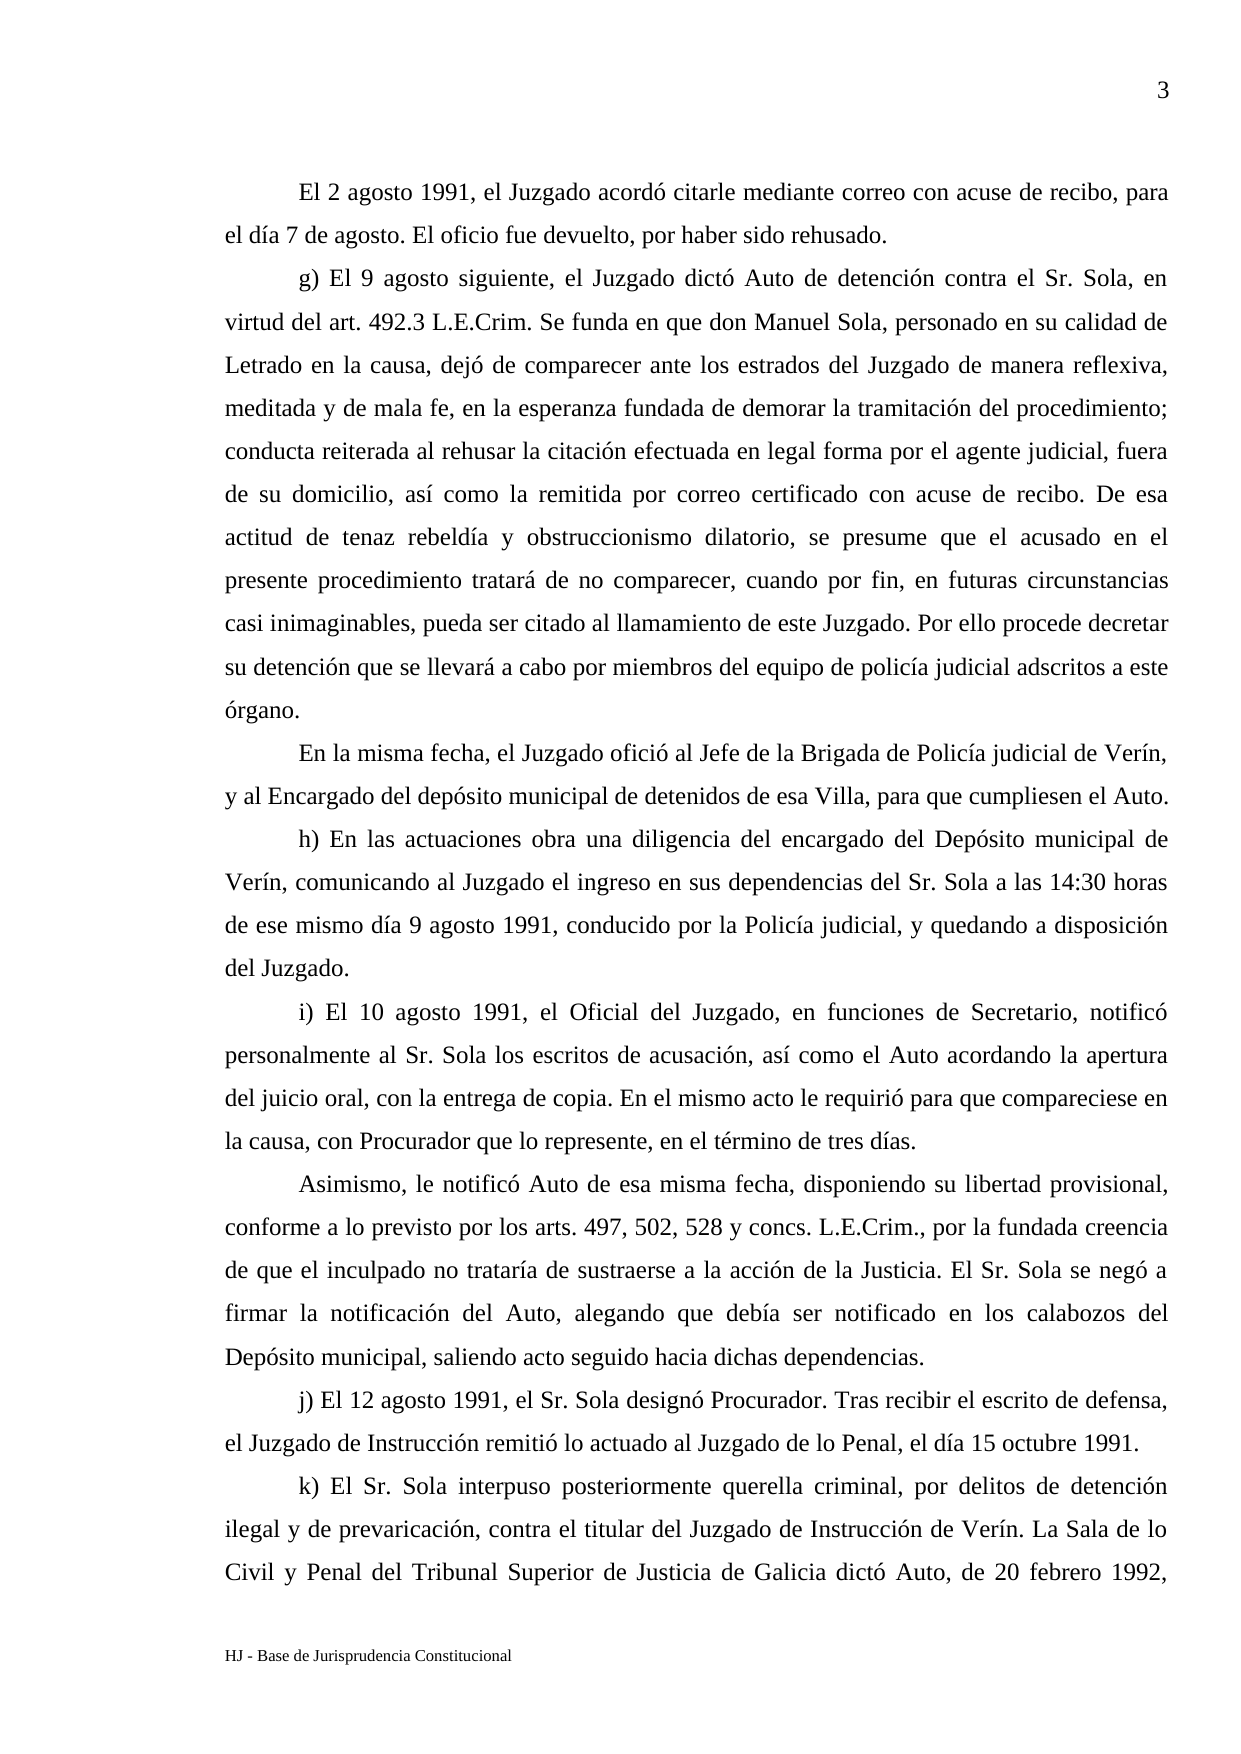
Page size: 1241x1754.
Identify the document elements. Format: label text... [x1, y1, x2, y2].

text Asimismo, le notificó Auto de esa misma fecha, disponiendo su libertad provisional, conforme a lo previsto por los arts. 497, 502, 528 y concs. L.E.Crim., por la fundada creencia de que el inculpado no trataría de sustraerse a la acción de la Justicia. El Sr. Sola se negó a firmar la notificación del Auto, alegando que debía ser notificado en los calabozos del Depósito municipal, saliendo acto seguido hacia dichas dependencias. [224, 1169, 1169, 1370]
text h) En las actuaciones obra una diligencia del encargado del Depósito municipal de Verín, comunicando al Juzgado el ingreso en sus dependencias del Sr. Sola a las 14:30 horas de ese mismo día 9 agosto 1991, conducido por la Policía judicial, y quedando a disposición del Juzgado. [224, 824, 1169, 982]
text El 2 agosto 1991, el Juzgado acordó citarle mediante correo con acuse de recibo, para el día 7 de agosto. El oficio fue devuelto, por haber sido rehusado. [224, 177, 1169, 249]
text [224, 1471, 1169, 1586]
text g) El 9 agosto siguiente, el Juzgado dictó Auto de detención contra el Sr. Sola, en virtud del art. 492.3 L.E.Crim. Se funda en que don Manuel Sola, personado en su calidad de Letrado en la causa, dejó de comparecer ante los estrados del Juzgado de manera reflexiva, meditada y de mala fe, en la esperanza fundada de demorar la tramitación del procedimiento; conducta reiterada al rehusar la citación efectuada en legal forma por el agente judicial, fuera de su domicilio, así como la remitida por correo certificado con acuse de recibo. De esa actitud de tenaz rebeldía y obstruccionismo dilatorio, se presume que el acusado en el presente procedimiento tratará de no comparecer, cuando por fin, en futuras circunstancias casi inimaginables, pueda ser citado al llamamiento de este Juzgado. Por ello procede decretar su detención que se llevará a cabo por miembros del equipo de policía judicial adscritos a este órgano. [224, 263, 1169, 723]
text i) El 10 agosto 1991, el Oficial del Juzgado, en funciones de Secretario, notificó personalmente al Sr. Sola los escritos de acusación, así como el Auto acordando la apertura del juicio oral, con la entrega de copia. En el mismo acto le requirió para que compareciese en la causa, con Procurador que lo represente, en el término de tres días. [224, 997, 1169, 1155]
text En la misma fecha, el Juzgado ofició al Jefe de la Brigada de Policía judicial de Verín, y al Encargado del depósito municipal de detenidos de esa Villa, para que cumpliesen el Auto. [224, 738, 1169, 810]
text j) El 12 agosto 1991, el Sr. Sola designó Procurador. Tras recibir el escrito de defensa, el Juzgado de Instrucción remitió lo actuado al Juzgado de lo Penal, el día 15 octubre 1991. [224, 1385, 1169, 1457]
